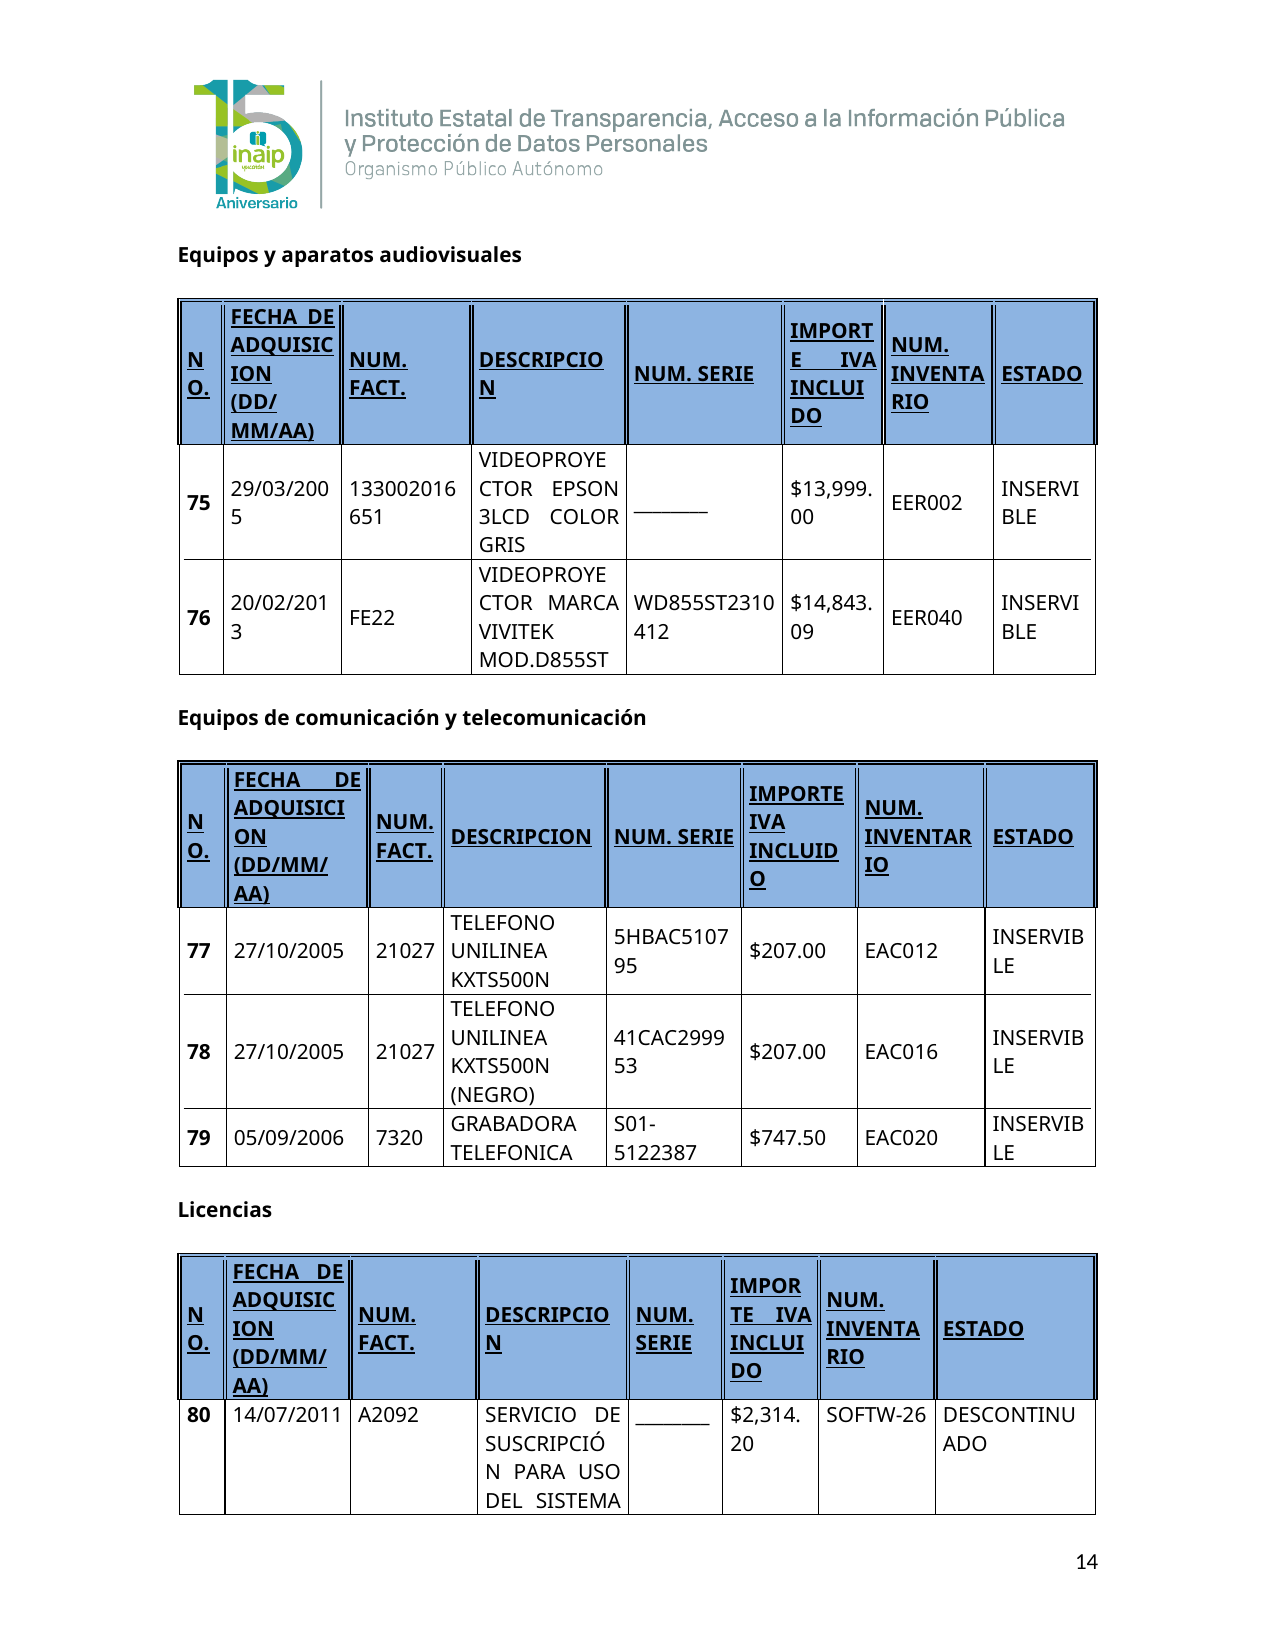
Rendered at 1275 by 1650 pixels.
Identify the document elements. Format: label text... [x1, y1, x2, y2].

table_cell 14/07/2011 [226, 1400, 350, 1514]
table_cell GRABADORA TELEFONICA [444, 1109, 606, 1166]
table_cell $13,999.00 [783, 445, 883, 559]
table_cell EAC016 [858, 995, 984, 1108]
table_cell TELEFONO UNILINEA KXTS500N [444, 908, 606, 993]
table_cell EAC020 [858, 1109, 984, 1166]
table_header NUM. INVENTARIO [819, 1257, 935, 1399]
table_cell INSERVIBLE [986, 994, 1095, 1108]
table_cell TELEFONO UNILINEA KXTS500N (NEGRO) [444, 995, 606, 1108]
table_cell INSERVIBLE [994, 559, 1095, 674]
table_cell DESCONTINUADO [936, 1400, 1095, 1514]
table_cell S01-5122387 [607, 1109, 741, 1166]
table_cell EER040 [884, 560, 993, 674]
table_cell VIDEOPROYECTOR MARCA VIVITEK MOD.D855ST [472, 560, 626, 674]
table_cell SERVICIO DE SUSCRIPCIÓN PARA USO DEL SISTEMA BOLETÍN ELECTRÓNICO NIVEL 1 [478, 1400, 628, 1514]
table_header NUM. SERIE [628, 1254, 723, 1399]
table_header NO. [182, 765, 226, 907]
table_cell 05/09/2006 [227, 1109, 368, 1166]
table_header NUM. SERIE [626, 299, 783, 444]
table_cell 29/03/2005 [224, 445, 341, 559]
table_header NUM. FACT. [368, 762, 443, 907]
table_header FECHA DE ADQUISICION (DD/MM/AA) [226, 762, 368, 907]
table_cell FE22 [342, 560, 471, 674]
table_cell 21027 [369, 908, 443, 993]
table_header NUM. SERIE [606, 762, 742, 907]
table_header ESTADO [935, 1254, 1096, 1399]
table_cell EER002 [884, 445, 993, 559]
table_cell EAC012 [858, 908, 984, 993]
table_header NUM. FACT. [351, 1254, 478, 1399]
table_header IMPORTE IVA INCLUIDO [783, 302, 883, 444]
table_cell INSERVIBLE [986, 1108, 1095, 1166]
table_cell 5HBAC510795 [607, 908, 741, 993]
table_header NUM. INVENTARIO [884, 299, 994, 444]
table_header NO. [180, 299, 223, 444]
table_cell 77 [180, 908, 226, 993]
table_cell A2092 [351, 1400, 477, 1514]
table_cell 133002016651 [342, 445, 471, 559]
table_cell 21027 [369, 995, 443, 1108]
table_header NUM. INVENTARIO [857, 762, 985, 907]
table_header DESCRIPCION [478, 1254, 628, 1399]
table_header FECHA DE ADQUISICION (DD/MM/AA) [223, 299, 342, 444]
table_cell VIDEOPROYECTOR EPSON 3LCD COLOR GRIS [472, 445, 626, 559]
table_cell 76 [180, 559, 223, 674]
table_cell 78 [180, 994, 226, 1108]
table_header NUM. FACT. [342, 302, 471, 444]
table_cell $207.00 [742, 908, 857, 993]
table_header DESCRIPCION [471, 299, 626, 444]
table_cell ________ [629, 1400, 722, 1514]
table_header NO. [180, 1254, 225, 1399]
table_cell $207.00 [742, 995, 857, 1108]
table_cell $2,314.20 [723, 1400, 818, 1514]
table_cell 79 [180, 1108, 226, 1166]
table_cell ________ [627, 445, 782, 559]
table_header ESTADO [994, 302, 1093, 444]
table_cell $14,843.09 [783, 560, 883, 674]
table_cell 80 [180, 1400, 224, 1514]
text Equipos de comunicación y telecomunicación [177, 703, 1098, 732]
table_cell 27/10/2005 [227, 995, 368, 1108]
table_cell 7320 [369, 1109, 443, 1166]
table_cell 27/10/2005 [227, 908, 368, 993]
picture [177, 75, 1066, 213]
table_header DESCRIPCION [443, 764, 606, 907]
text Licencias [177, 1196, 1098, 1224]
table_cell INSERVIBLE [986, 908, 1095, 993]
table_cell $747.50 [742, 1109, 857, 1166]
table_header ESTADO [985, 764, 1093, 907]
text Equipos y aparatos audiovisuales [177, 241, 1098, 269]
table_cell WD855ST2310412 [627, 560, 782, 674]
table_cell INSERVIBLE [994, 445, 1095, 559]
table_cell SOFTW-26 [819, 1400, 935, 1514]
table_cell 41CAC299953 [607, 995, 741, 1108]
table_header FECHA DE ADQUISICION (DD/MM/AA) [225, 1254, 351, 1399]
table_header IMPORTE IVA INCLUIDO [742, 762, 857, 907]
table_cell 20/02/2013 [224, 560, 341, 674]
table_header IMPORTE IVA INCLUIDO [723, 1254, 819, 1399]
table_cell 75 [180, 445, 223, 559]
